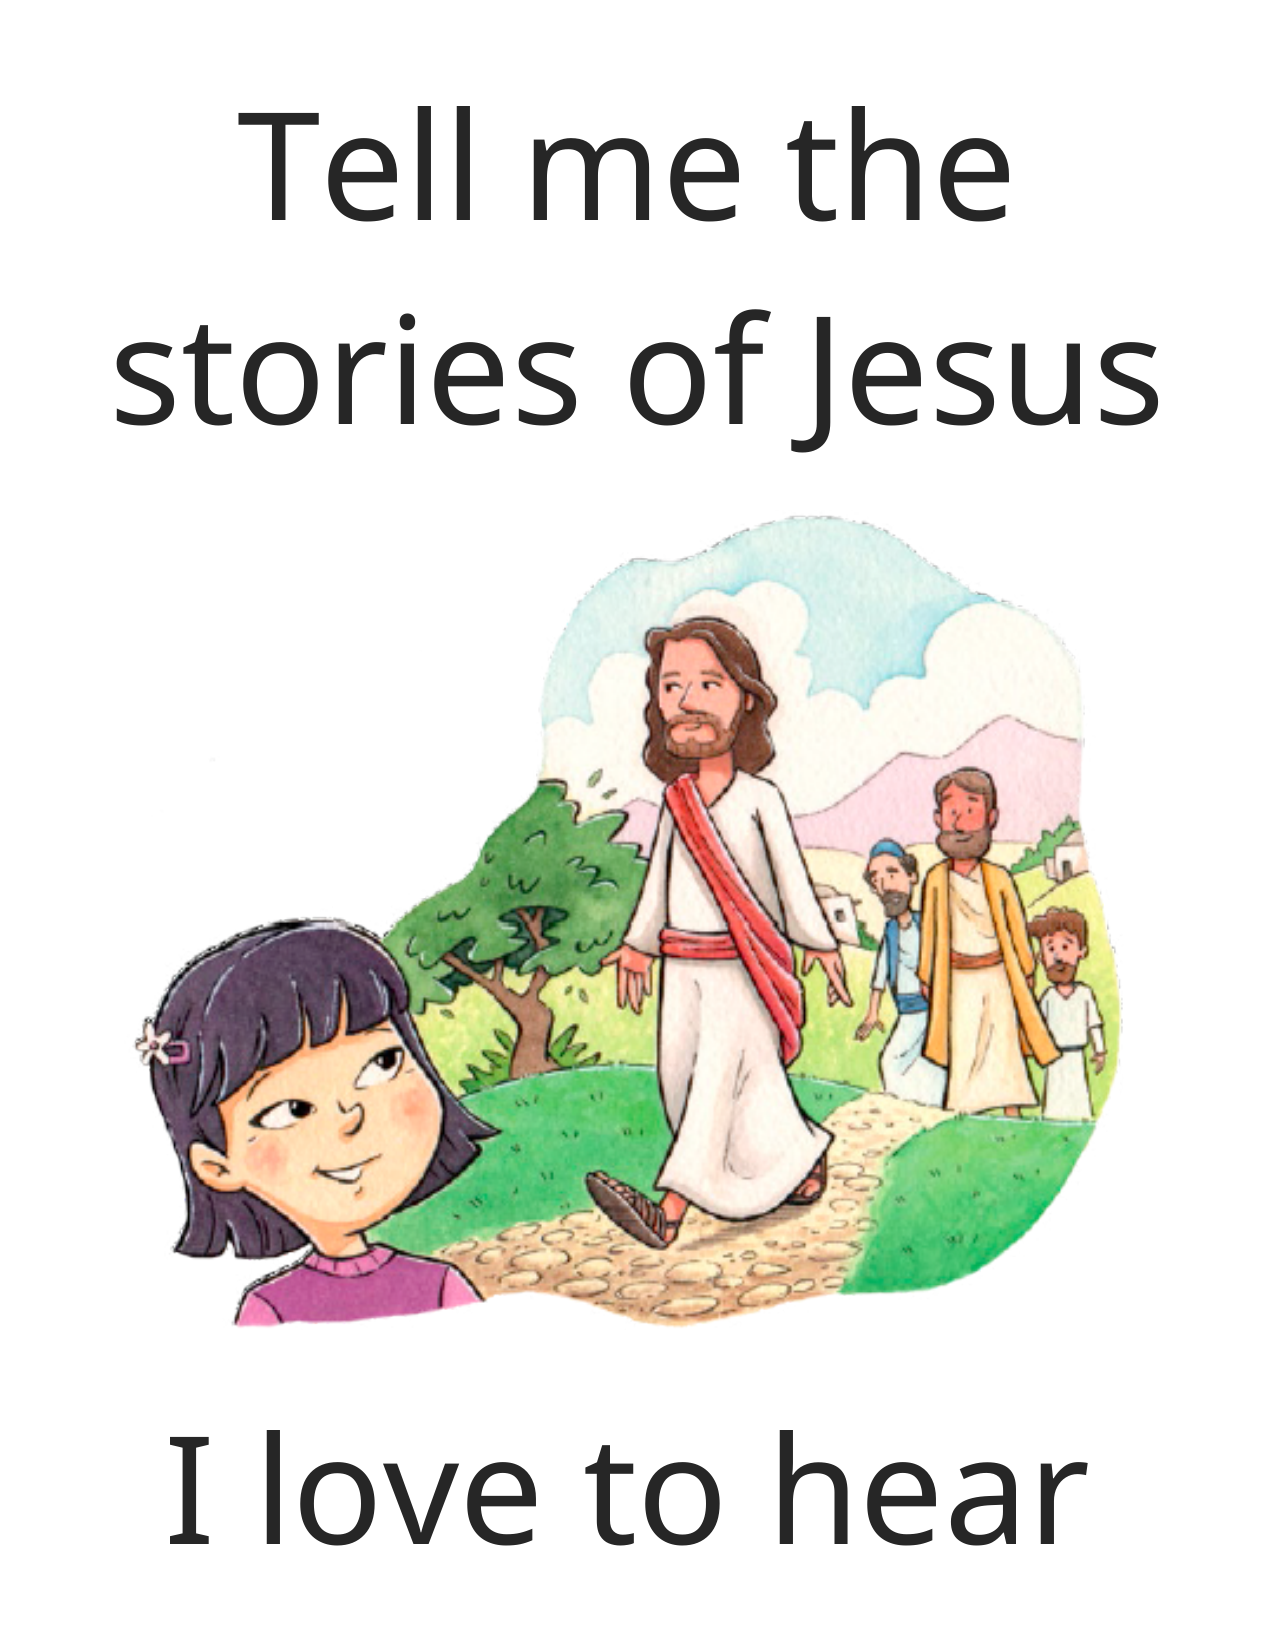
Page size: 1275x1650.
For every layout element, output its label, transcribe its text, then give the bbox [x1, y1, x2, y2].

picture [122, 510, 1132, 1343]
text Tell me the stories of Jesus [39, 60, 1215, 468]
text I love to hear [39, 1384, 1215, 1588]
